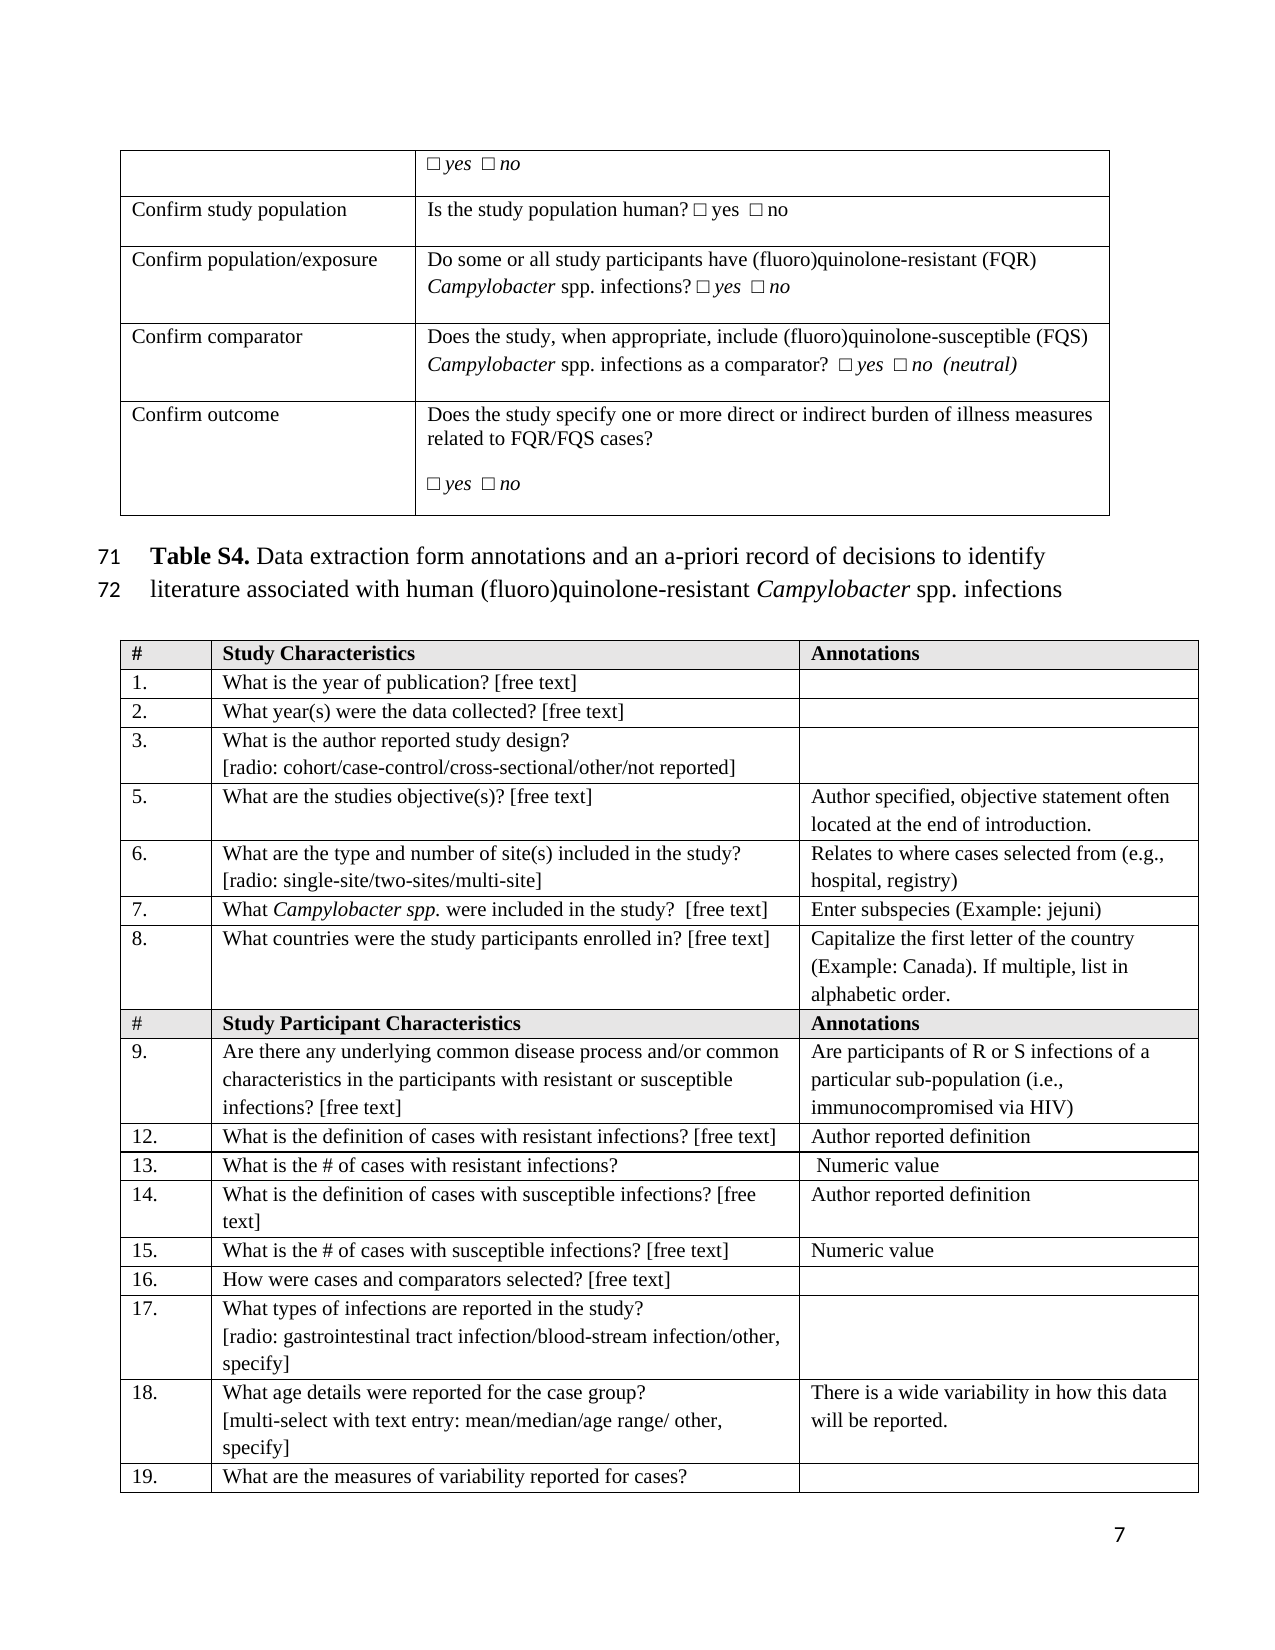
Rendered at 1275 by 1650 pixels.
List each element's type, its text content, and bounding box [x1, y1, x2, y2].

table_cell 1. [121, 670, 211, 698]
table_cell What countries were the study participants enrolled in? [free text] [212, 926, 799, 1009]
table_cell Capitalize the first letter of the country (Example: Canada). If multiple, list in alphabetic order. [800, 926, 1198, 1009]
table_cell Confirm outcome [121, 402, 415, 515]
table_cell [800, 1464, 1198, 1492]
table_cell Author specified, objective statement often located at the end of introduction. [800, 784, 1198, 840]
table_cell [800, 1296, 1198, 1379]
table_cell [212, 1464, 799, 1492]
table_cell Does the study specify one or more direct or indirect burden of illness measures related to FQR/FQS cases? □ yes □ no [416, 402, 1109, 515]
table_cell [121, 151, 415, 196]
table_cell Relates to where cases selected from (e.g., hospital, registry) [800, 841, 1198, 896]
table_cell [800, 728, 1198, 783]
table_cell What age details were reported for the case group? [multi-select with text entry: mean/median/age range/ other, specify] [212, 1380, 799, 1463]
table_cell 17. [121, 1296, 211, 1379]
table_cell 8. [121, 926, 211, 1009]
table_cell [416, 151, 1109, 196]
table_cell Confirm population/exposure [121, 247, 415, 323]
table_cell 2. [121, 699, 211, 727]
table_cell 16. [121, 1267, 211, 1295]
table_header # [121, 641, 211, 669]
table_cell 9. [121, 1039, 211, 1122]
subtitle Table S4. Data extraction form annotations and an a-priori record of decisions to identify literature associated with human (fluoro)quinolone-resistant Campylobacter spp. infections [150, 541, 1125, 603]
table_cell Confirm comparator [121, 324, 415, 401]
table_header Annotations [800, 641, 1198, 669]
table_cell Author reported definition [800, 1181, 1198, 1237]
table_cell Enter subspecies (Example: jejuni) [800, 897, 1198, 925]
table_cell 14. [121, 1181, 211, 1237]
table_cell 5. [121, 784, 211, 840]
table_cell Numeric value [800, 1153, 1198, 1180]
table_cell What is the # of cases with susceptible infections? [free text] [212, 1238, 799, 1266]
table_cell Do some or all study participants have (fluoro)quinolone-resistant (FQR) Campylobacter spp. infections? □ yes □ no [416, 247, 1109, 323]
table_cell 7. [121, 897, 211, 925]
table_cell Study Participant Characteristics [212, 1010, 799, 1038]
table_cell 13. [121, 1153, 211, 1180]
table_cell What year(s) were the data collected? [free text] [212, 699, 799, 727]
table_header Study Characteristics [212, 641, 799, 669]
table_cell Numeric value [800, 1238, 1198, 1266]
table_cell What is the # of cases with resistant infections? [212, 1153, 799, 1180]
table_cell What types of infections are reported in the study? [radio: gastrointestinal tract infection/blood-stream infection/other, specify] [212, 1296, 799, 1379]
table_cell [800, 699, 1198, 727]
table_cell What Campylobacter spp. were included in the study? [free text] [212, 897, 799, 925]
table_cell What is the year of publication? [free text] [212, 670, 799, 698]
table_cell How were cases and comparators selected? [free text] [212, 1267, 799, 1295]
table_cell There is a wide variability in how this data will be reported. [800, 1380, 1198, 1463]
table_cell 19. [121, 1464, 211, 1492]
table_cell Are participants of R or S infections of a particular sub-population (i.e., immunocompromised via HIV) [800, 1039, 1198, 1122]
table_cell What is the author reported study design? [radio: cohort/case-control/cross-sectional/other/not reported] [212, 728, 799, 783]
table_cell What are the studies objective(s)? [free text] [212, 784, 799, 840]
table_cell 15. [121, 1238, 211, 1266]
table_cell Is the study population human? □ yes □ no [416, 197, 1109, 246]
table_cell What is the definition of cases with susceptible infections? [free text] [212, 1181, 799, 1237]
table_cell Confirm study population [121, 197, 415, 246]
table_cell [800, 1267, 1198, 1295]
table_cell 12. [121, 1124, 211, 1151]
table_cell 3. [121, 728, 211, 783]
table_cell 6. [121, 841, 211, 896]
table_cell What are the type and number of site(s) included in the study? [radio: single-site/two-sites/multi-site] [212, 841, 799, 896]
table_cell What is the definition of cases with resistant infections? [free text] [212, 1124, 799, 1151]
table_cell 18. [121, 1380, 211, 1463]
table_cell Annotations [800, 1010, 1198, 1038]
table_cell # [121, 1010, 211, 1038]
table_cell Author reported definition [800, 1124, 1198, 1151]
table_cell Does the study, when appropriate, include (fluoro)quinolone-susceptible (FQS) Campylobacter spp. infections as a comparator? □ yes □ no (neutral) [416, 324, 1109, 401]
table_cell [800, 670, 1198, 698]
table_cell Are there any underlying common disease process and/or common characteristics in the participants with resistant or susceptible infections? [free text] [212, 1039, 799, 1122]
